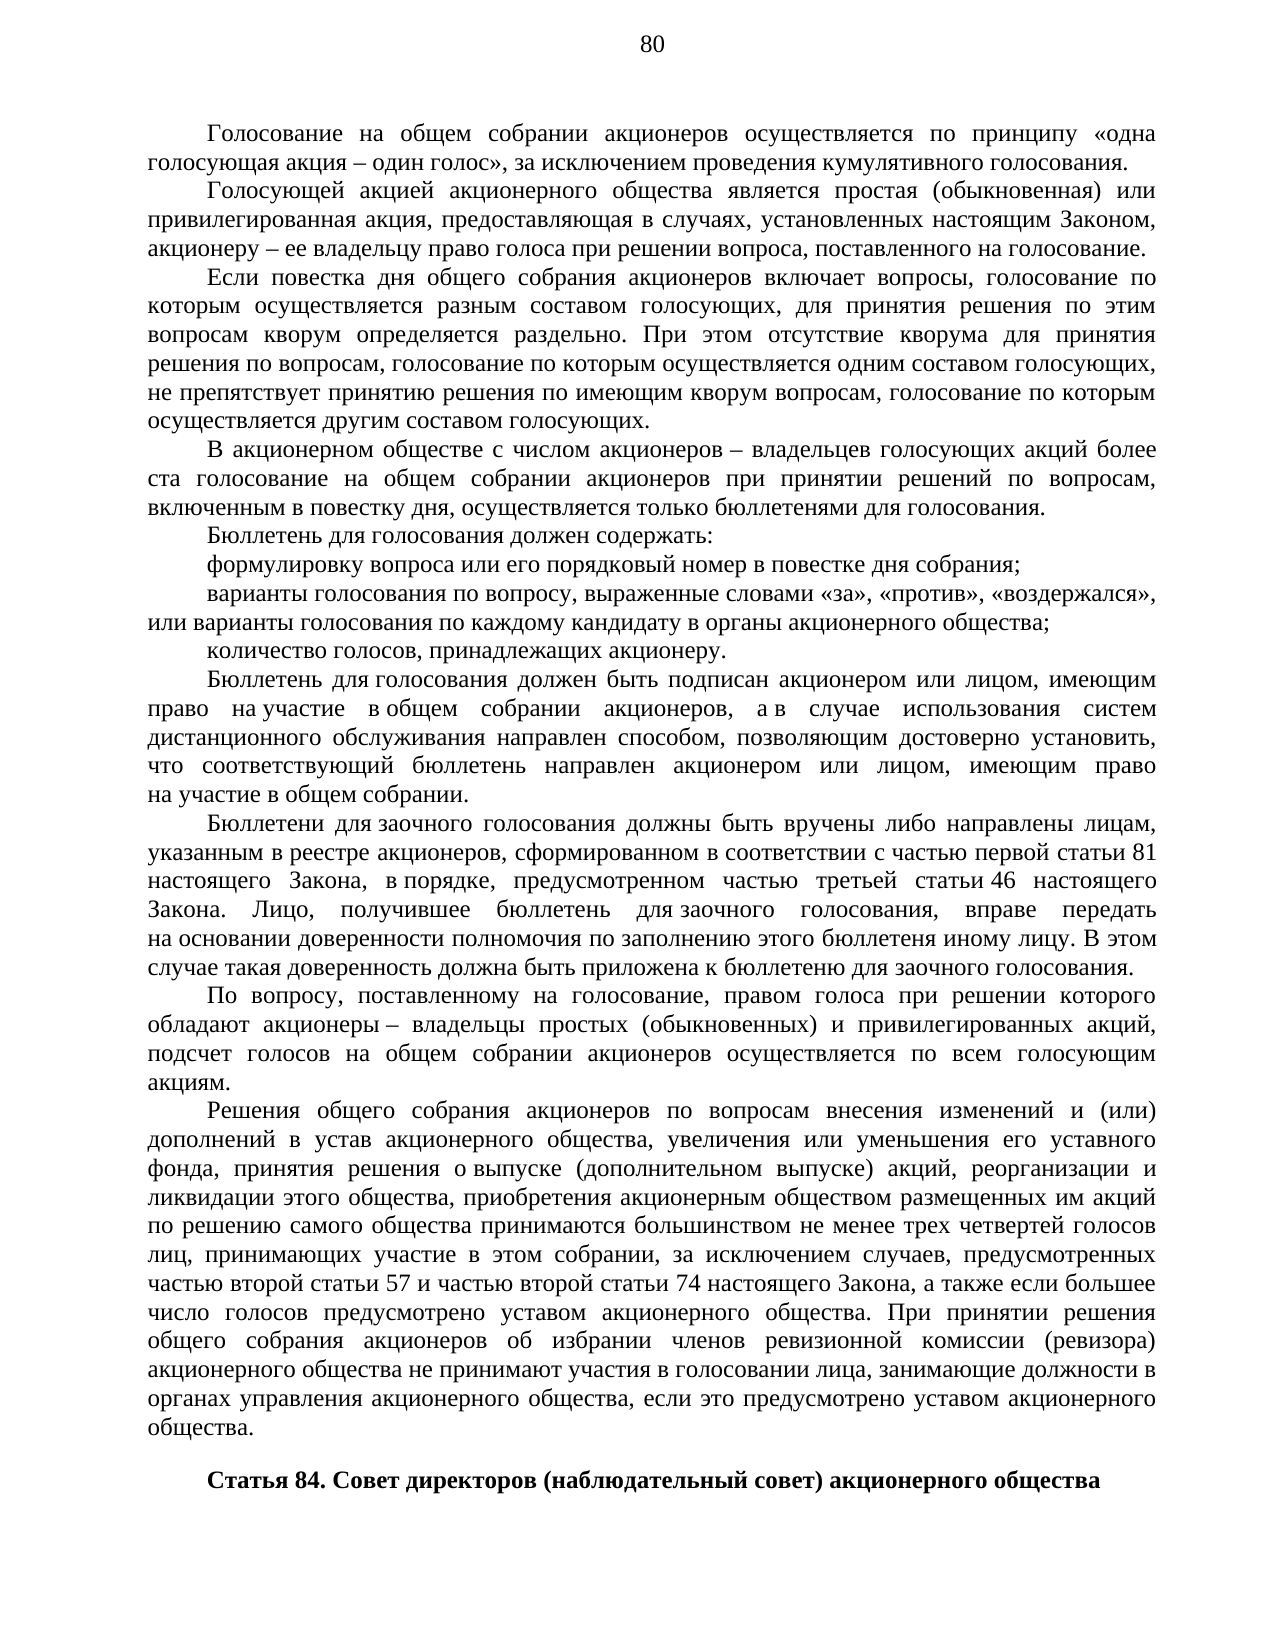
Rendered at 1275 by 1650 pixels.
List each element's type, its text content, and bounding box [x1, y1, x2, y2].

text Решения общего собрания акционеров по вопросам внесения изменений и (или) дополнений в устав акционерного общества, увеличения или уменьшения его уставного фонда, принятия решения о выпуске (дополнительном выпуске) акций, реорганизации и ликвидации этого общества, приобретения акционерным обществом размещенных им акций по решению самого общества принимаются большинством не менее трех четвертей голосов лиц, принимающих участие в этом собрании, за исключением случаев, предусмотренных частью второй статьи 57 и частью второй статьи 74 настоящего Закона, а также если большее число голосов предусмотрено уставом акционерного общества. При принятии решения общего собрания акционеров об избрании членов ревизионной комиссии (ревизора) акционерного общества не принимают участия в голосовании лица, занимающие должности в органах управления акционерного общества, если это предусмотрено уставом акционерного общества. [147, 1096, 1157, 1441]
text Голосование на общем собрании акционеров осуществляется по принципу «одна голосующая акция – один голос», за исключением проведения кумулятивного голосования. [147, 118, 1157, 176]
text Бюллетени для заочного голосования должны быть вручены либо направлены лицам, указанным в реестре акционеров, сформированном в соответствии с частью первой статьи 81 настоящего Закона, в порядке, предусмотренном частью третьей статьи 46 настоящего Закона. Лицо, получившее бюллетень для заочного голосования, вправе передать на основании доверенности полномочия по заполнению этого бюллетеня иному лицу. В этом случае такая доверенность должна быть приложена к бюллетеню для заочного голосования. [147, 808, 1157, 981]
text количество голосов, принадлежащих акционеру. [147, 636, 1157, 664]
text В акционерном обществе с числом акционеров – владельцев голосующих акций более ста голосование на общем собрании акционеров при принятии решений по вопросам, включенным в повестку дня, осуществляется только бюллетенями для голосования. [147, 434, 1157, 521]
text Если повестка дня общего собрания акционеров включает вопросы, голосование по которым осуществляется разным составом голосующих, для принятия решения по этим вопросам кворум определяется раздельно. При этом отсутствие кворума для принятия решения по вопросам, голосование по которым осуществляется одним составом голосующих, не препятствует принятию решения по имеющим кворум вопросам, голосование по которым осуществляется другим составом голосующих. [147, 262, 1157, 434]
text формулировку вопроса или его порядковый номер в повестке дня собрания; [147, 549, 1157, 578]
text Бюллетень для голосования должен быть подписан акционером или лицом, имеющим право на участие в общем собрании акционеров, а в случае использования систем дистанционного обслуживания направлен способом, позволяющим достоверно установить, что соответствующий бюллетень направлен акционером или лицом, имеющим право на участие в общем собрании. [147, 664, 1157, 808]
text Бюллетень для голосования должен содержать: [147, 521, 1157, 549]
text варианты голосования по вопросу, выраженные словами «за», «против», «воздержался», или варианты голосования по каждому кандидату в органы акционерного общества; [147, 578, 1157, 636]
text Голосующей акцией акционерного общества является простая (обыкновенная) или привилегированная акция, предоставляющая в случаях, установленных настоящим Законом, акционеру – ее владельцу право голоса при решении вопроса, поставленного на голосование. [147, 176, 1157, 262]
text Статья 84. Совет директоров (наблюдательный совет) акционерного общества [207, 1466, 1157, 1494]
text По вопросу, поставленному на голосование, правом голоса при решении которого обладают акционеры – владельцы простых (обыкновенных) и привилегированных акций, подсчет голосов на общем собрании акционеров осуществляется по всем голосующим акциям. [147, 981, 1157, 1096]
